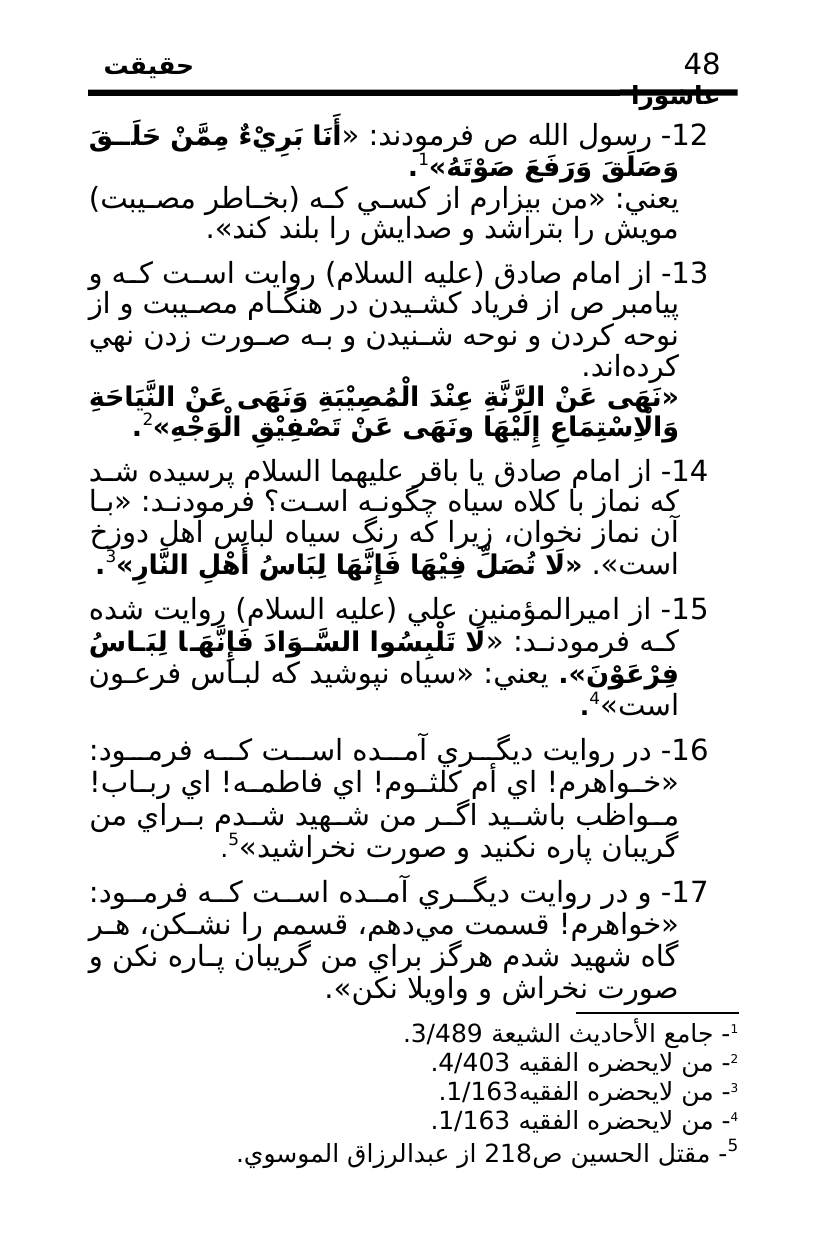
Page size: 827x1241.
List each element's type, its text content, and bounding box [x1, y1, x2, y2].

text 14- از امام صادق يا باقر عليهما السلام پرسيده شد كه نماز با كلاه سياه چگونه است؟ فرمودند: «با آن نماز نخوان،‌ زيرا كه رنگ سياه لباس اهل دوزخ است». «لَا تُصَلِّ فِيْهَا فَإِنَّهَا لِبَاسُ أَهْلِ النَّارِ». [89, 456, 708, 581]
text 12- رسول الله ص فرمودند: «أَنَا بَرِيْءٌ مِمَّنْ حَلَقَ وَصَلَقَ وَرَفَعَ صَوْتَهُ». [89, 121, 708, 183]
text 15- از اميرالمؤمنين علي (عليه السلام) روايت شده كه فرمودند: «لَا تَلْبِسُوا السَّوَادَ فَإِنَّهَا لِبَاسُ فِرْعَوْنَ». يعني: «سياه نپوشيد كه لباس فرعون است». [89, 593, 708, 723]
text 17- و در روايت ديگري آمده است كه فرمود: «خواهرم!‌ قسمت مي‌دهم، قسمم را نشكن، هر گاه شهيد شدم هرگز براي من گريبان پاره نكن و صورت نخراش و واويلا نكن». [89, 877, 708, 1006]
text «نَهَی عَنْ الرَّنَّةِ عِنْدَ الْمُصِيْبَةِ وَنَهَی عَنْ النَّيَاحَةِ وَالْاِسْتِمَاعِ إِلَيْهَا ونَهَی عَنْ تَصْفِيْقِ الْوَجْهِ». [89, 383, 679, 444]
text يعني: «من بيزارم از كسي كه (بخاطر مصيبت) مويش را بتراشد و صدايش را بلند كند». [89, 183, 679, 246]
text 16- در روايت ديگري آمده است كه فرمود: «خواهرم! اي أم كلثوم! اي فاطمه! اي رباب! مواظب باشيد اگر من شهيد شدم براي من گريبان پاره نكنيد و صورت نخراشيد». [89, 735, 708, 864]
text 13- از امام صادق (عليه السلام) روايت است كه و پيامبر ص از فرياد كشيدن در هنگام مصيبت و از نوحه كردن و نوحه شنيدن و به صورت زدن نهي كرده‌اند. [89, 258, 708, 383]
